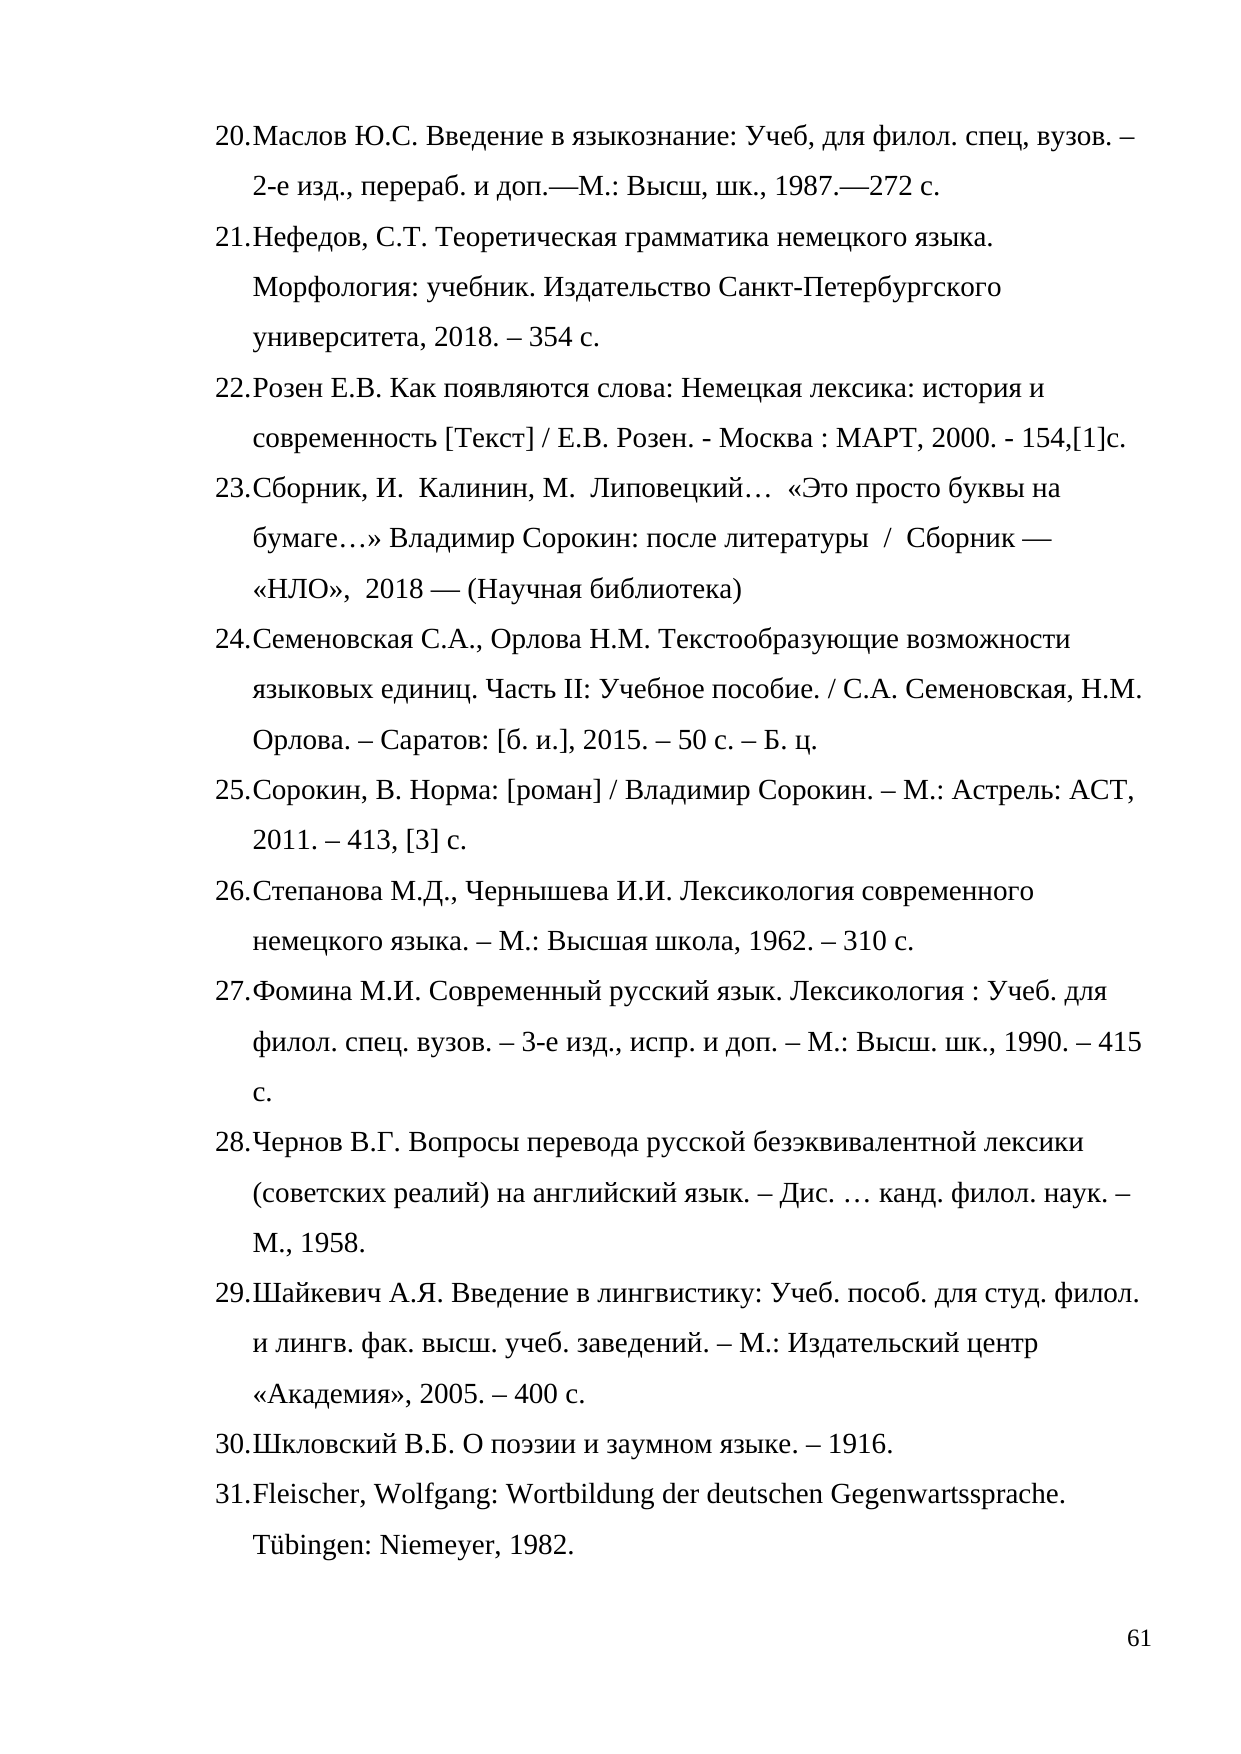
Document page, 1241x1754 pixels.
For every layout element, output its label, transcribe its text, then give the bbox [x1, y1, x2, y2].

list Fleischer, Wolfgang: Wortbildung der deutschen Gegenwartssprache. Tübingen: Niemeyer, 1982. [215, 1477, 1152, 1560]
list Сорокин, В. Норма: [роман] / Владимир Сорокин. – М.: Астрель: АСТ, 2011. – 413, [3] с. [215, 772, 1152, 856]
list Маслов Ю.С. Введение в языкознание: Учеб, для филол. спец, вузов. – 2-е изд., перераб. и доп.—М.: Высш, шк., 1987.—272 с. [215, 118, 1152, 202]
list Шайкевич А.Я. Введение в лингвистику: Учеб. пособ. для студ. филол. и лингв. фак. высш. учеб. заведений. – М.: Издательский центр «Академия», 2005. – 400 с. [215, 1275, 1152, 1409]
list Степанова М.Д., Чернышева И.И. Лексикология современного немецкого языка. – М.: Высшая школа, 1962. – 310 с. [215, 873, 1152, 957]
list Фомина М.И. Современный русский язык. Лексикология : Учеб. для филол. спец. вузов. – 3-е изд., испр. и доп. – М.: Высш. шк., 1990. – 415 с. [215, 973, 1152, 1108]
list Нефедов, С.Т. Теоретическая грамматика немецкого языка. Морфология: учебник. Издательство Санкт-Петербургского университета, 2018. – 354 с. [215, 219, 1152, 353]
list Чернов В.Г. Вопросы перевода русской безэквивалентной лексики (советских реалий) на английский язык. – Дис. … канд. филол. наук. – М., 1958. [215, 1124, 1152, 1258]
list Семеновская С.А., Орлова Н.М. Текстообразующие возможности языковых единиц. Часть II: Учебное пособие. / С.А. Семеновская, Н.М. Орлова. – Саратов: [б. и.], 2015. – 50 с. – Б. ц. [215, 621, 1152, 755]
list Шкловский В.Б. О поэзии и заумном языке. – 1916. [215, 1426, 1152, 1460]
list Сборник, И. Калинин, М. Липовецкий… «Это просто буквы на бумаге…» Владимир Сорокин: после литературы / Сборник — «НЛО», 2018 — (Научная библиотека) [215, 470, 1152, 604]
list Розен Е.В. Как появляются слова: Немецкая лексика: история и современность [Текст] / Е.В. Розен. - Москва : МАРТ, 2000. - 154,[1]с. [215, 370, 1152, 453]
